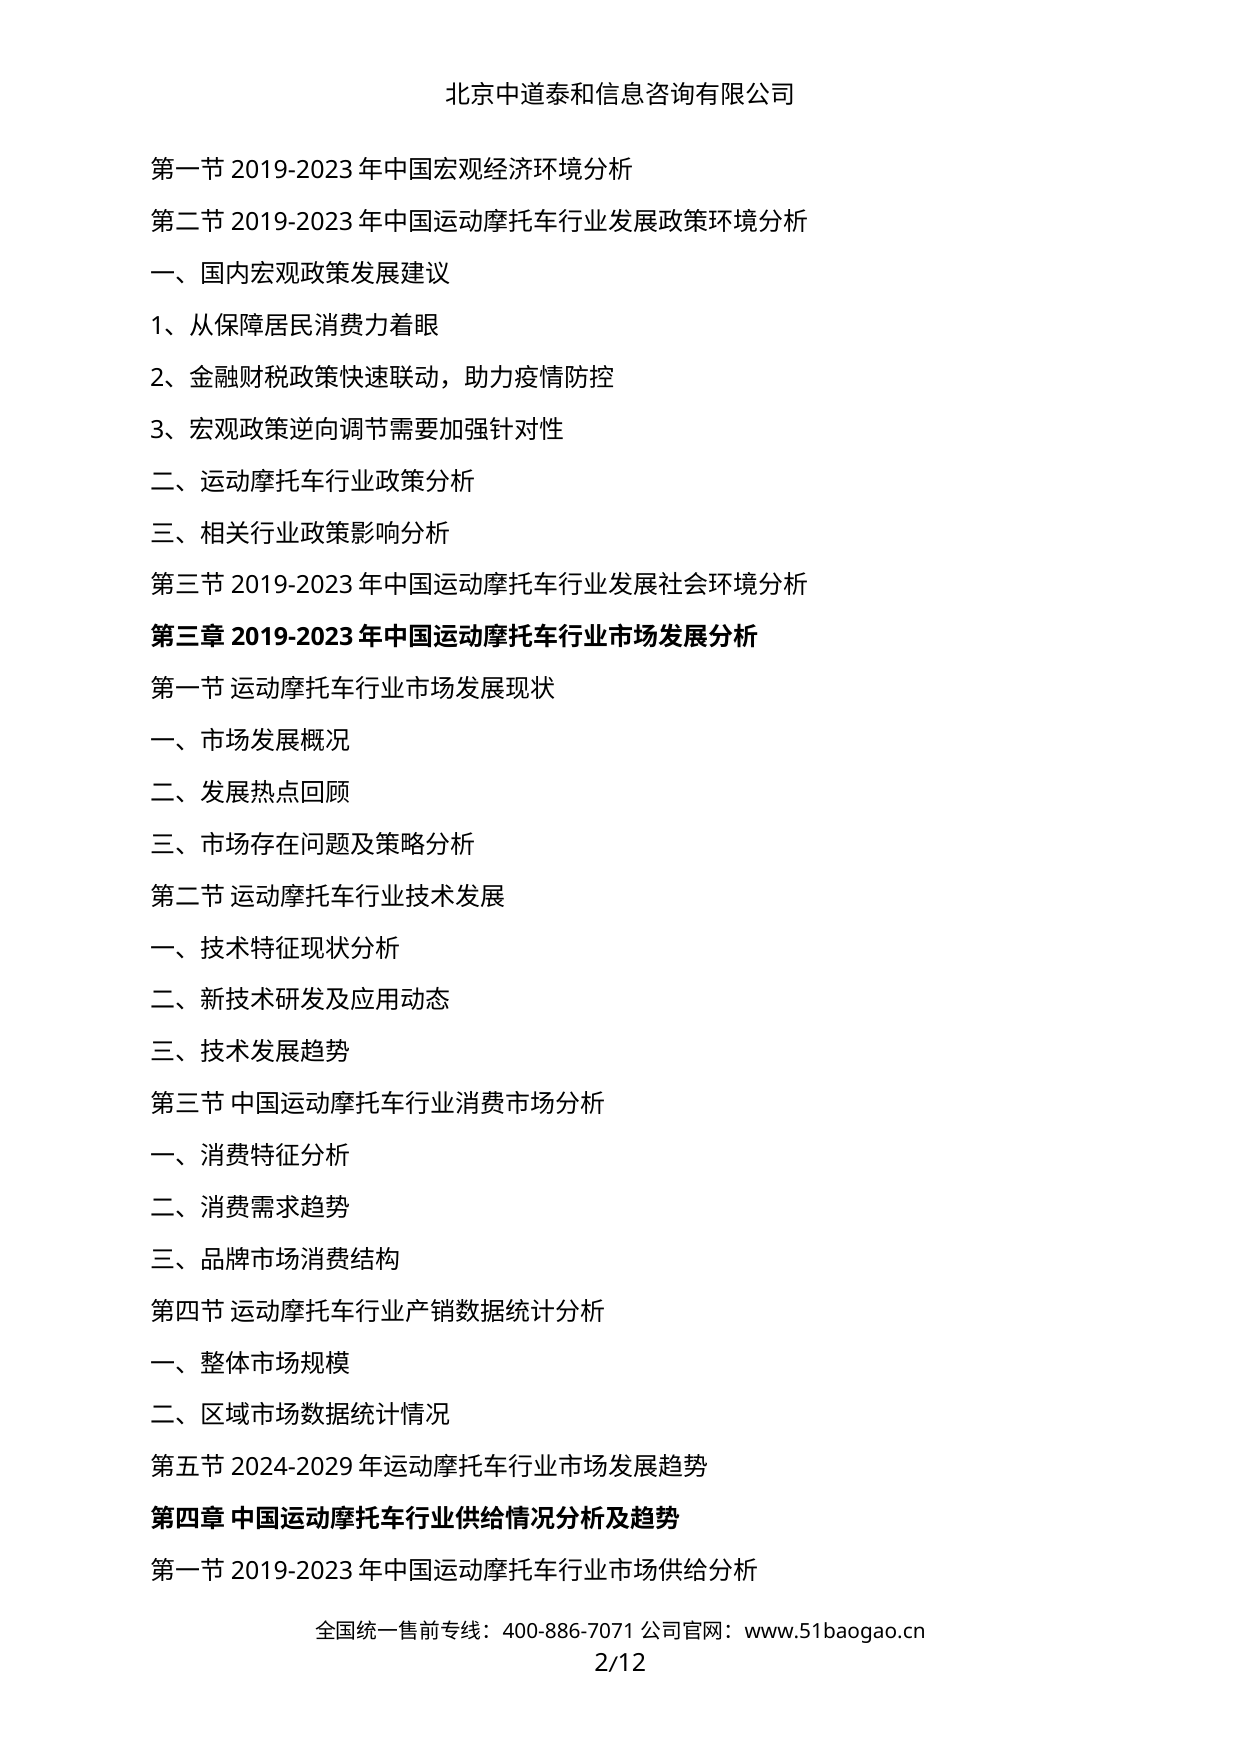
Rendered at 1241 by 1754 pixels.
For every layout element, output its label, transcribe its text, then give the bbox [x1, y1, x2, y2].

text 二、区域市场数据统计情况 [150, 1395, 1090, 1431]
text 三、技术发展趋势 [150, 1032, 1090, 1068]
text 二、运动摩托车行业政策分析 [150, 461, 1090, 497]
text 三、品牌市场消费结构 [150, 1239, 1090, 1276]
text 第三节 2019-2023年中国运动摩托车行业发展社会环境分析 [150, 565, 1090, 601]
text 一、市场发展概况 [150, 721, 1090, 757]
text 3、宏观政策逆向调节需要加强针对性 [150, 409, 1090, 446]
text 一、技术特征现状分析 [150, 928, 1090, 964]
text 一、整体市场规模 [150, 1343, 1090, 1379]
text 第二节 运动摩托车行业技术发展 [150, 876, 1090, 912]
text 三、相关行业政策影响分析 [150, 513, 1090, 549]
text 第三章 2019-2023年中国运动摩托车行业市场发展分析 [150, 617, 1090, 653]
text 1、从保障居民消费力着眼 [150, 306, 1090, 342]
text 第一节 2019-2023年中国宏观经济环境分析 [150, 150, 1090, 186]
text 第四章 中国运动摩托车行业供给情况分析及趋势 [150, 1499, 1090, 1535]
text 第一节 运动摩托车行业市场发展现状 [150, 669, 1090, 705]
text 第三节 中国运动摩托车行业消费市场分析 [150, 1084, 1090, 1120]
text 第一节 2019-2023年中国运动摩托车行业市场供给分析 [150, 1551, 1090, 1587]
text 二、消费需求趋势 [150, 1187, 1090, 1224]
text 一、消费特征分析 [150, 1136, 1090, 1172]
text 二、发展热点回顾 [150, 772, 1090, 809]
text 第二节 2019-2023年中国运动摩托车行业发展政策环境分析 [150, 202, 1090, 238]
text 2、金融财税政策快速联动，助力疫情防控 [150, 357, 1090, 394]
text 三、市场存在问题及策略分析 [150, 824, 1090, 861]
text 第五节 2024-2029年运动摩托车行业市场发展趋势 [150, 1447, 1090, 1483]
text 一、国内宏观政策发展建议 [150, 254, 1090, 290]
text 第四节 运动摩托车行业产销数据统计分析 [150, 1291, 1090, 1327]
text 二、新技术研发及应用动态 [150, 980, 1090, 1016]
